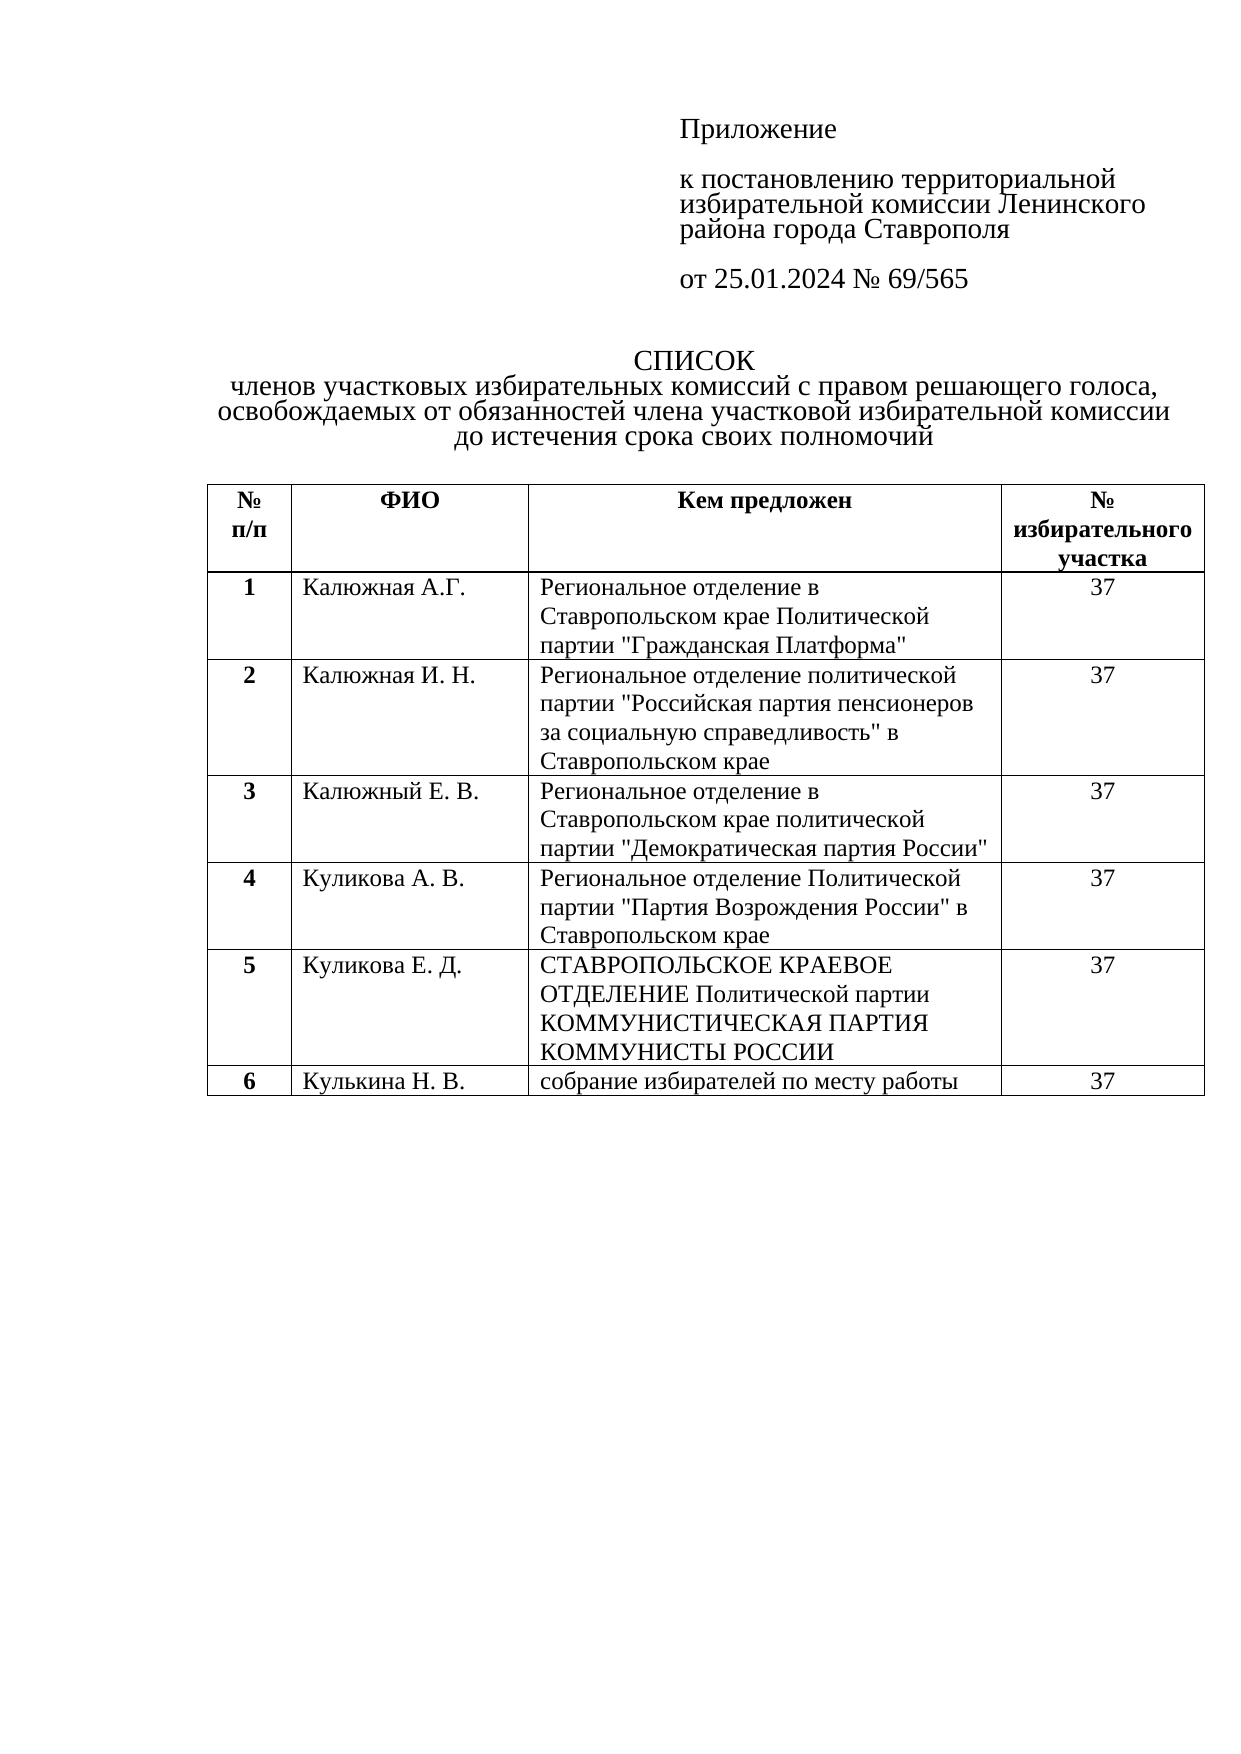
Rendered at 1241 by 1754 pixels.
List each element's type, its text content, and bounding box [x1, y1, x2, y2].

table_header № п/п [208, 485, 291, 571]
table_cell Кулькина Н. В. [292, 1066, 528, 1095]
table_cell Куликова А. В. [292, 863, 528, 949]
table_cell 37 [1002, 660, 1204, 775]
table_cell Региональное отделение политической партии "Российская партия пенсионеров за социальную справедливость" в Ставропольском крае [529, 660, 1001, 775]
table_cell Калюжная И. Н. [292, 660, 528, 775]
table_cell 37 [1002, 1066, 1204, 1095]
text членов участковых избирательных комиссий с правом решающего голоса, освобождаемых от обязанностей члена участковой избирательной комиссии до истечения срока своих полномочий [207, 376, 1181, 451]
table_cell 37 [1002, 573, 1204, 659]
text от 25.01.2024 № 69/565 [679, 268, 1181, 293]
table_cell 37 [1002, 863, 1204, 949]
text района города Ставрополя [679, 218, 1181, 243]
table_cell 5 [208, 950, 291, 1065]
table_cell СТАВРОПОЛЬСКОЕ КРАЕВОЕ ОТДЕЛЕНИЕ Политической партии КОММУНИСТИЧЕСКАЯ ПАРТИЯ КОММУНИСТЫ РОССИИ [529, 950, 1001, 1065]
table_header № избирательного участка [1002, 485, 1204, 571]
table_cell Куликова Е. Д. [292, 950, 528, 1065]
table_cell Калюжная А.Г. [292, 573, 528, 659]
table_cell Региональное отделение в Ставропольском крае Политической партии "Гражданская Платформа" [529, 573, 1001, 659]
table_cell Региональное отделение в Ставропольском крае политической партии "Демократическая партия России" [529, 776, 1001, 862]
table_cell 6 [208, 1066, 291, 1095]
text избирательной комиссии Ленинского [679, 193, 1181, 218]
table_header ФИО [292, 485, 528, 571]
text СПИСОК [207, 351, 1181, 376]
table_cell Региональное отделение Политической партии "Партия Возрождения России" в Ставропольском крае [529, 863, 1001, 949]
table_cell 2 [208, 660, 291, 775]
table_cell 4 [208, 863, 291, 949]
table_cell 1 [208, 573, 291, 659]
text Приложение [679, 118, 1181, 143]
table_cell 3 [208, 776, 291, 862]
table_cell 37 [1002, 950, 1204, 1065]
text к постановлению территориальной [679, 168, 1181, 193]
table_header Кем предложен [529, 485, 1001, 571]
table_cell собрание избирателей по месту работы [529, 1066, 1001, 1095]
table_cell Калюжный Е. В. [292, 776, 528, 862]
table_cell 37 [1002, 776, 1204, 862]
